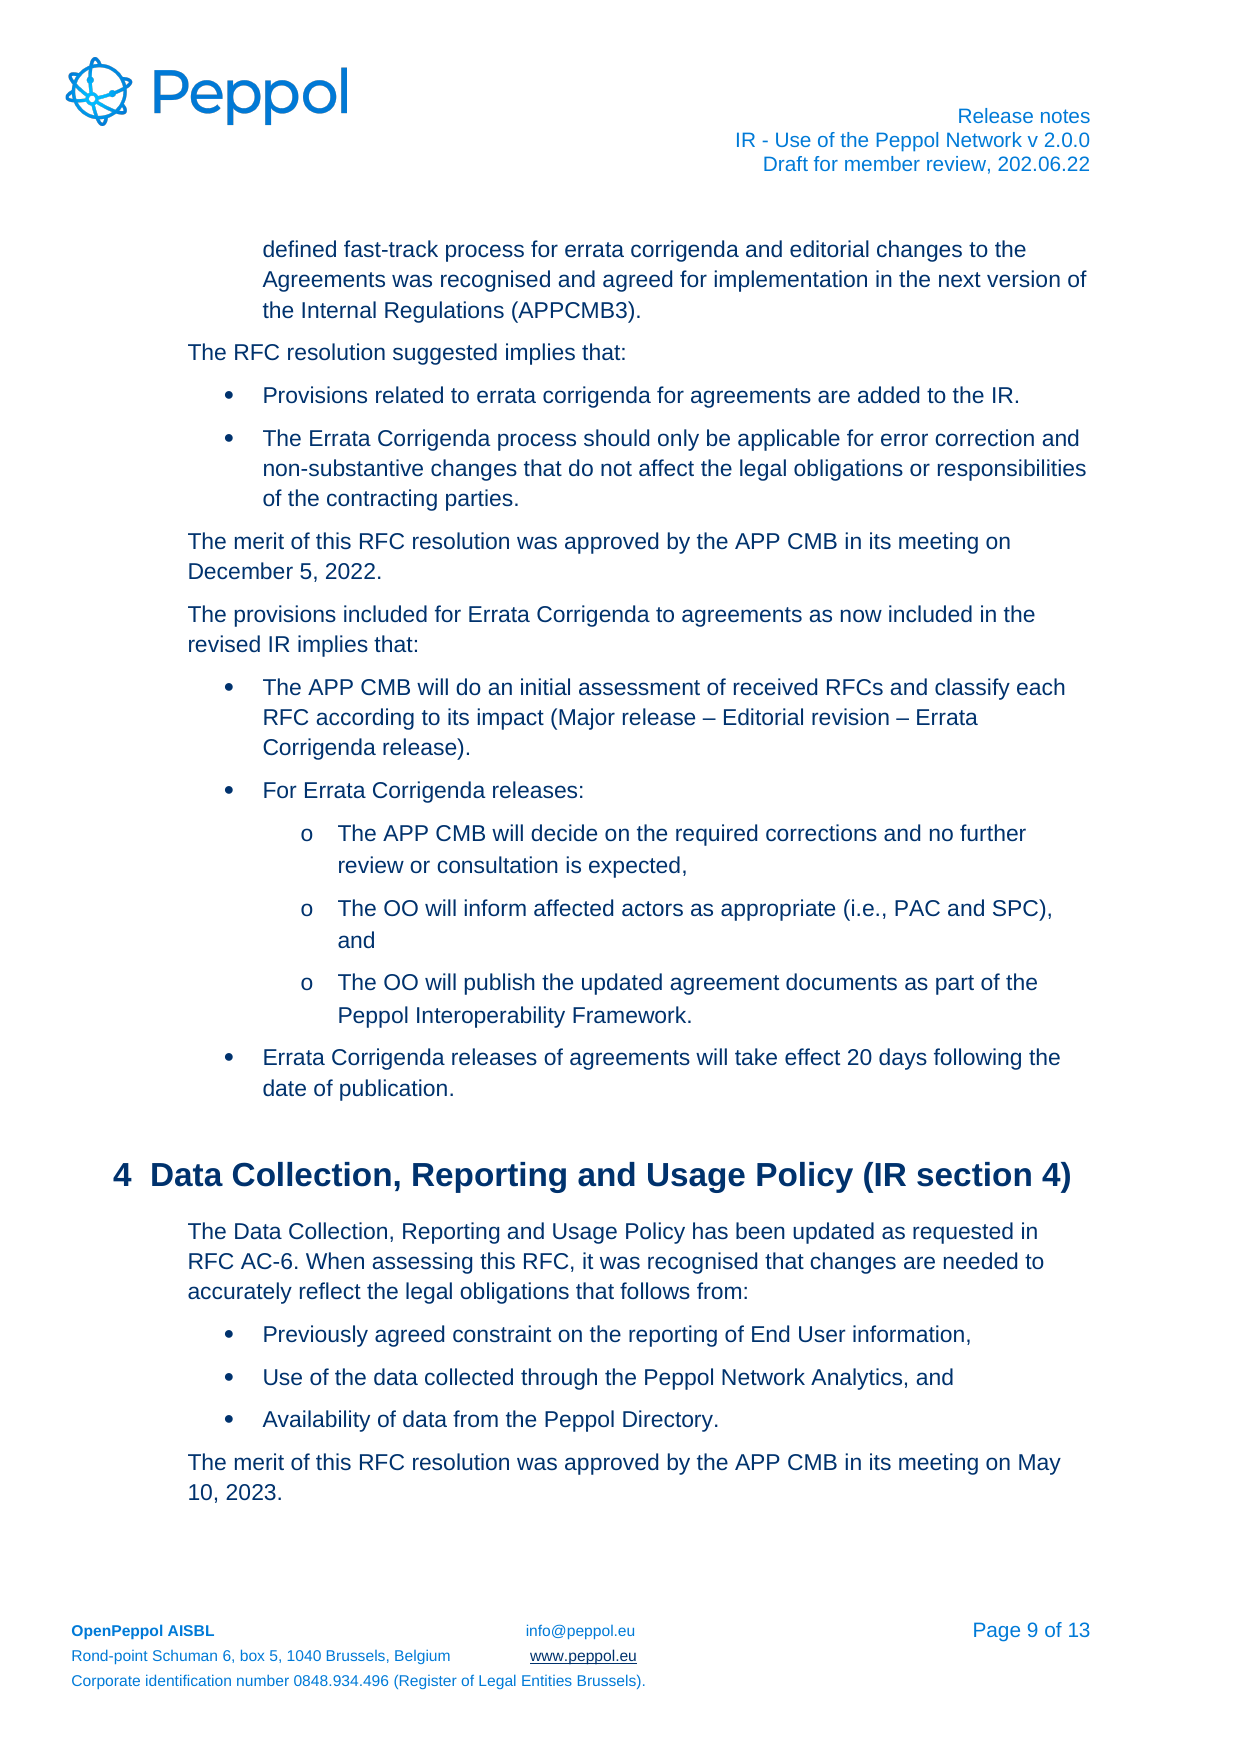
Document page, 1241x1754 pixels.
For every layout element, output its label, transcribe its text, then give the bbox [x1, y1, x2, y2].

list The Errata Corrigenda process should only be applicable for error correction and non-substantive changes that do not affect the legal obligations or responsibilities of the contracting parties. [225, 425, 1090, 512]
list Provisions related to errata corrigenda for agreements are added to the IR. [225, 382, 1090, 408]
list Errata Corrigenda releases of agreements will take effect 20 days following the date of publication. [225, 1044, 1090, 1101]
list For Errata Corrigenda releases: [225, 777, 1090, 803]
list Availability of data from the Peppol Directory. [225, 1406, 1090, 1432]
subtitle Data Collection, Reporting and Usage Policy (IR section 4) [113, 1155, 1090, 1193]
list The APP CMB will do an initial assessment of received RFCs and classify each RFC according to its impact (Major release – Editorial revision – Errata Corrigenda release). [225, 674, 1090, 761]
picture [65, 57, 347, 126]
list The APP CMB will decide on the required corrections and no further review or consultation is expected, [300, 819, 1090, 878]
text The merit of this RFC resolution was approved by the APP CMB in its meeting on May 10, 2023. [187, 1449, 1090, 1505]
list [225, 236, 1090, 323]
text The provisions included for Errata Corrigenda to agreements as now included in the revised IR implies that: [187, 601, 1090, 657]
list Previously agreed constraint on the reporting of End User information, [225, 1321, 1090, 1347]
text The Data Collection, Reporting and Usage Policy has been updated as requested in RFC AC-6. When assessing this RFC, it was recognised that changes are needed to accurately reflect the legal obligations that follows from: [187, 1218, 1090, 1304]
list Use of the data collected through the Peppol Network Analytics, and [225, 1363, 1090, 1390]
list The OO will publish the updated agreement documents as part of the Peppol Interoperability Framework. [300, 969, 1090, 1028]
text The merit of this RFC resolution was approved by the APP CMB in its meeting on December 5, 2022. [187, 528, 1090, 584]
text The RFC resolution suggested implies that: [187, 339, 1090, 366]
list The OO will inform affected actors as appropriate (i.e., PAC and SPC), and [300, 894, 1090, 953]
